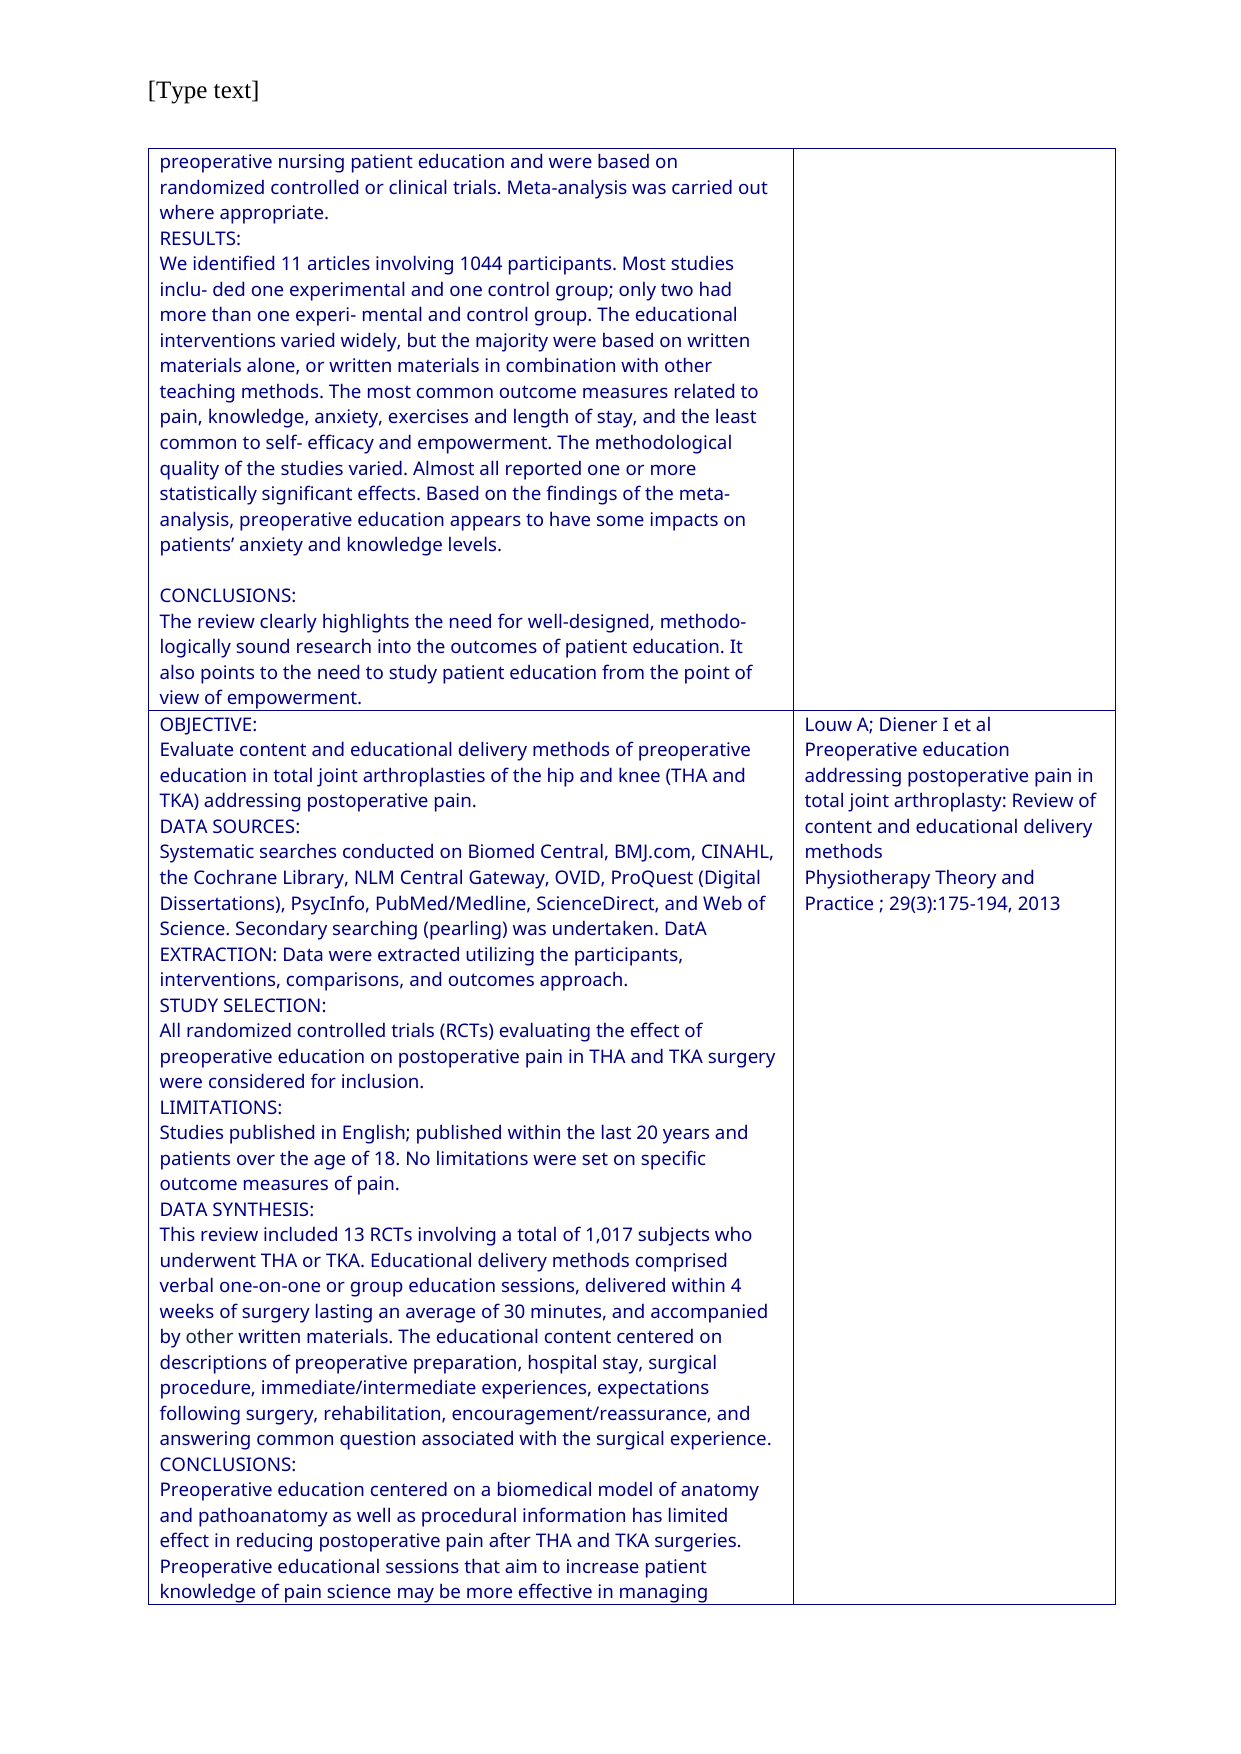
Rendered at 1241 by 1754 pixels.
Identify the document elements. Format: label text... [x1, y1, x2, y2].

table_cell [794, 711, 1115, 1604]
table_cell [149, 149, 793, 710]
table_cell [794, 149, 1115, 710]
